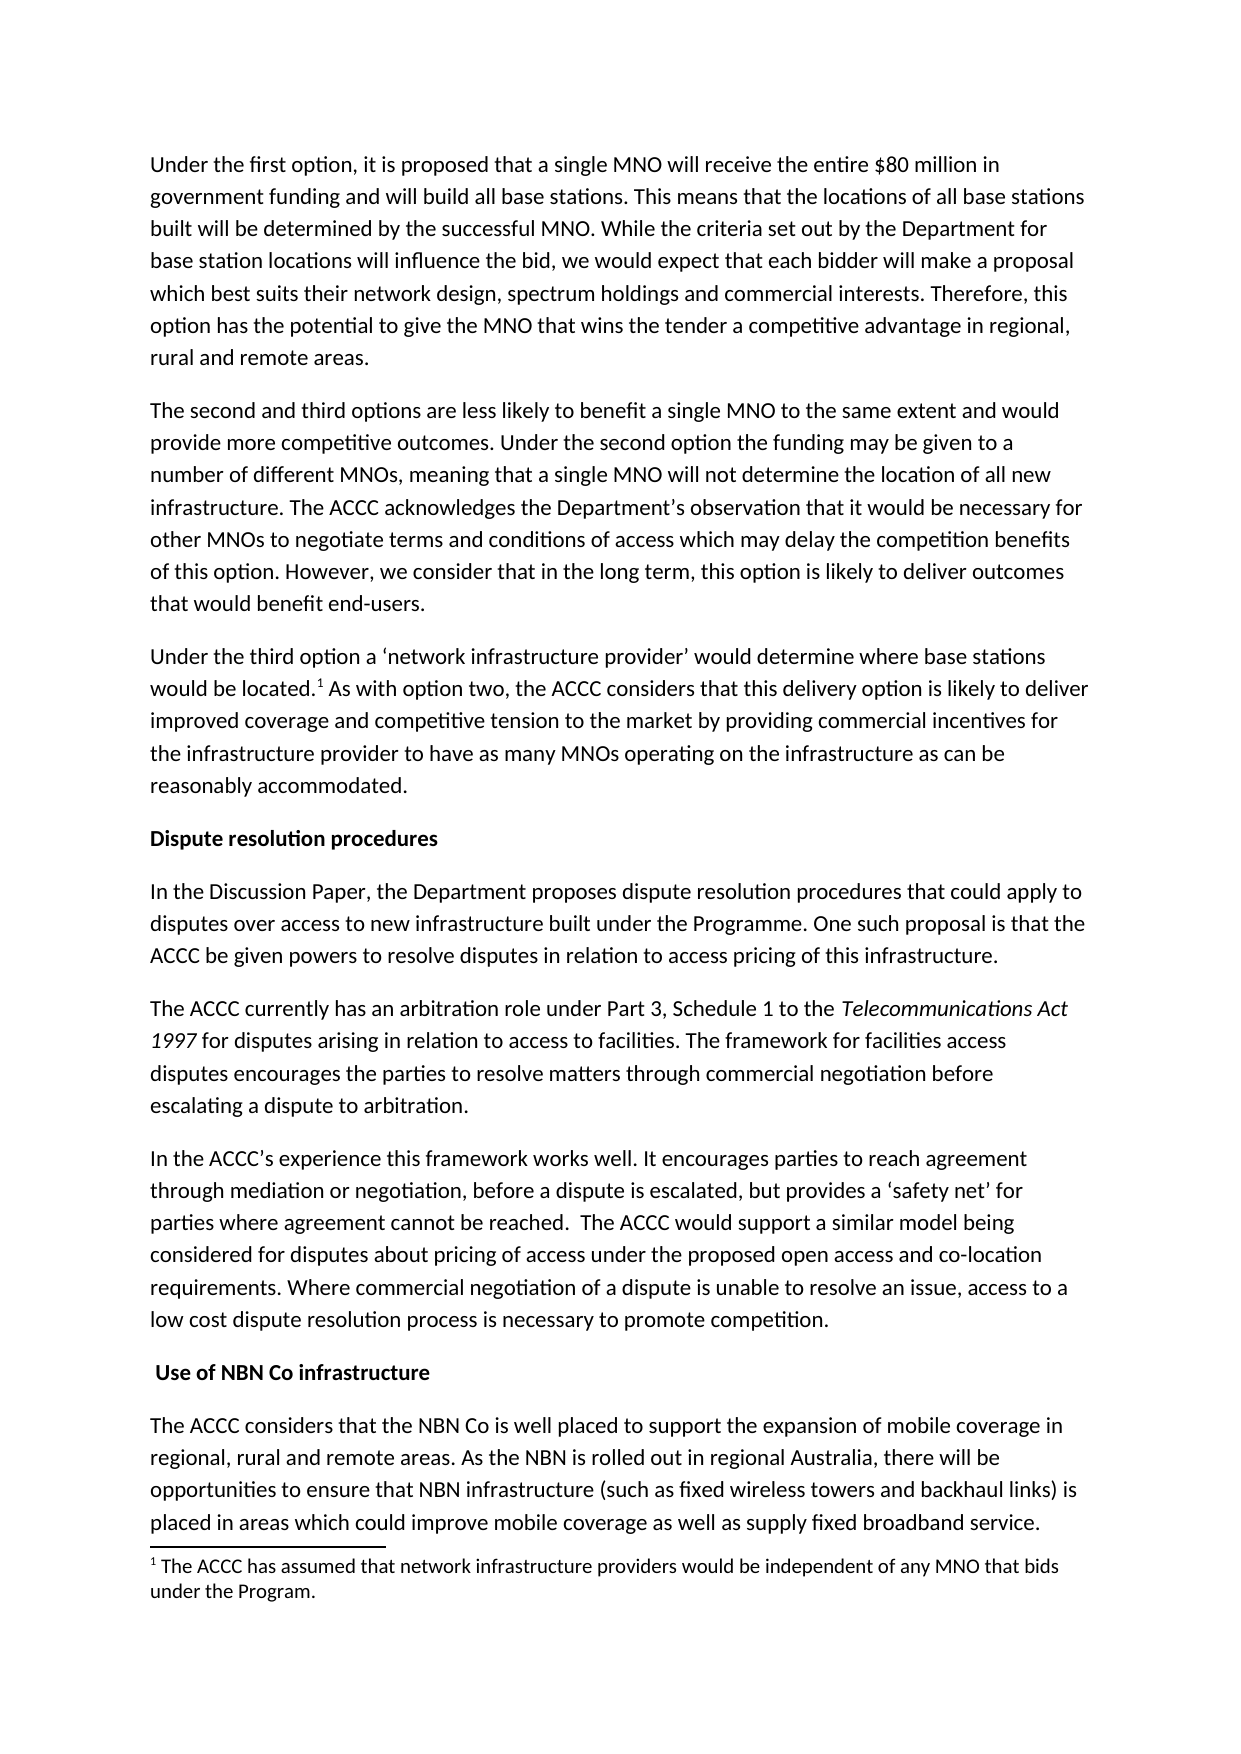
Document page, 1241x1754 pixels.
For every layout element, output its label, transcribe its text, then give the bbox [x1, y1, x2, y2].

text The second and third options are less likely to benefit a single MNO to the same extent and would provide more competitive outcomes. Under the second option the funding may be given to a number of different MNOs, meaning that a single MNO will not determine the location of all new infrastructure. The ACCC acknowledges the Department’s observation that it would be necessary for other MNOs to negotiate terms and conditions of access which may delay the competition benefits of this option. However, we consider that in the long term, this option is likely to deliver outcomes that would benefit end-users. [150, 396, 1090, 617]
text Under the third option a ‘network infrastructure provider’ would determine where base stations would be located. As with option two, the ACCC considers that this delivery option is likely to deliver improved coverage and competitive tension to the market by providing commercial incentives for the infrastructure provider to have as many MNOs operating on the infrastructure as can be reasonably accommodated. [150, 642, 1090, 799]
text In the ACCC’s experience this framework works well. It encourages parties to reach agreement through mediation or negotiation, before a dispute is escalated, but provides a ‘safety net’ for parties where agreement cannot be reached. The ACCC would support a similar model being considered for disputes about pricing of access under the proposed open access and co-location requirements. Where commercial negotiation of a dispute is unable to resolve an issue, access to a low cost dispute resolution process is necessary to promote competition. [150, 1144, 1090, 1333]
text Dispute resolution procedures [150, 824, 1090, 852]
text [150, 1411, 1090, 1536]
text In the Discussion Paper, the Department proposes dispute resolution procedures that could apply to disputes over access to new infrastructure built under the Programme. One such proposal is that the ACCC be given powers to resolve disputes in relation to access pricing of this infrastructure. [150, 877, 1090, 969]
text The ACCC currently has an arbitration role under Part 3, Schedule 1 to the Telecommunications Act 1997 for disputes arising in relation to access to facilities. The framework for facilities access disputes encourages the parties to resolve matters through commercial negotiation before escalating a dispute to arbitration. [150, 994, 1090, 1119]
text Under the first option, it is proposed that a single MNO will receive the entire $80 million in government funding and will build all base stations. This means that the locations of all base stations built will be determined by the successful MNO. While the criteria set out by the Department for base station locations will influence the bid, we would expect that each bidder will make a proposal which best suits their network design, spectrum holdings and commercial interests. Therefore, this option has the potential to give the MNO that wins the tender a competitive advantage in regional, rural and remote areas. [150, 150, 1090, 371]
text Use of NBN Co infrastructure [150, 1358, 1090, 1386]
